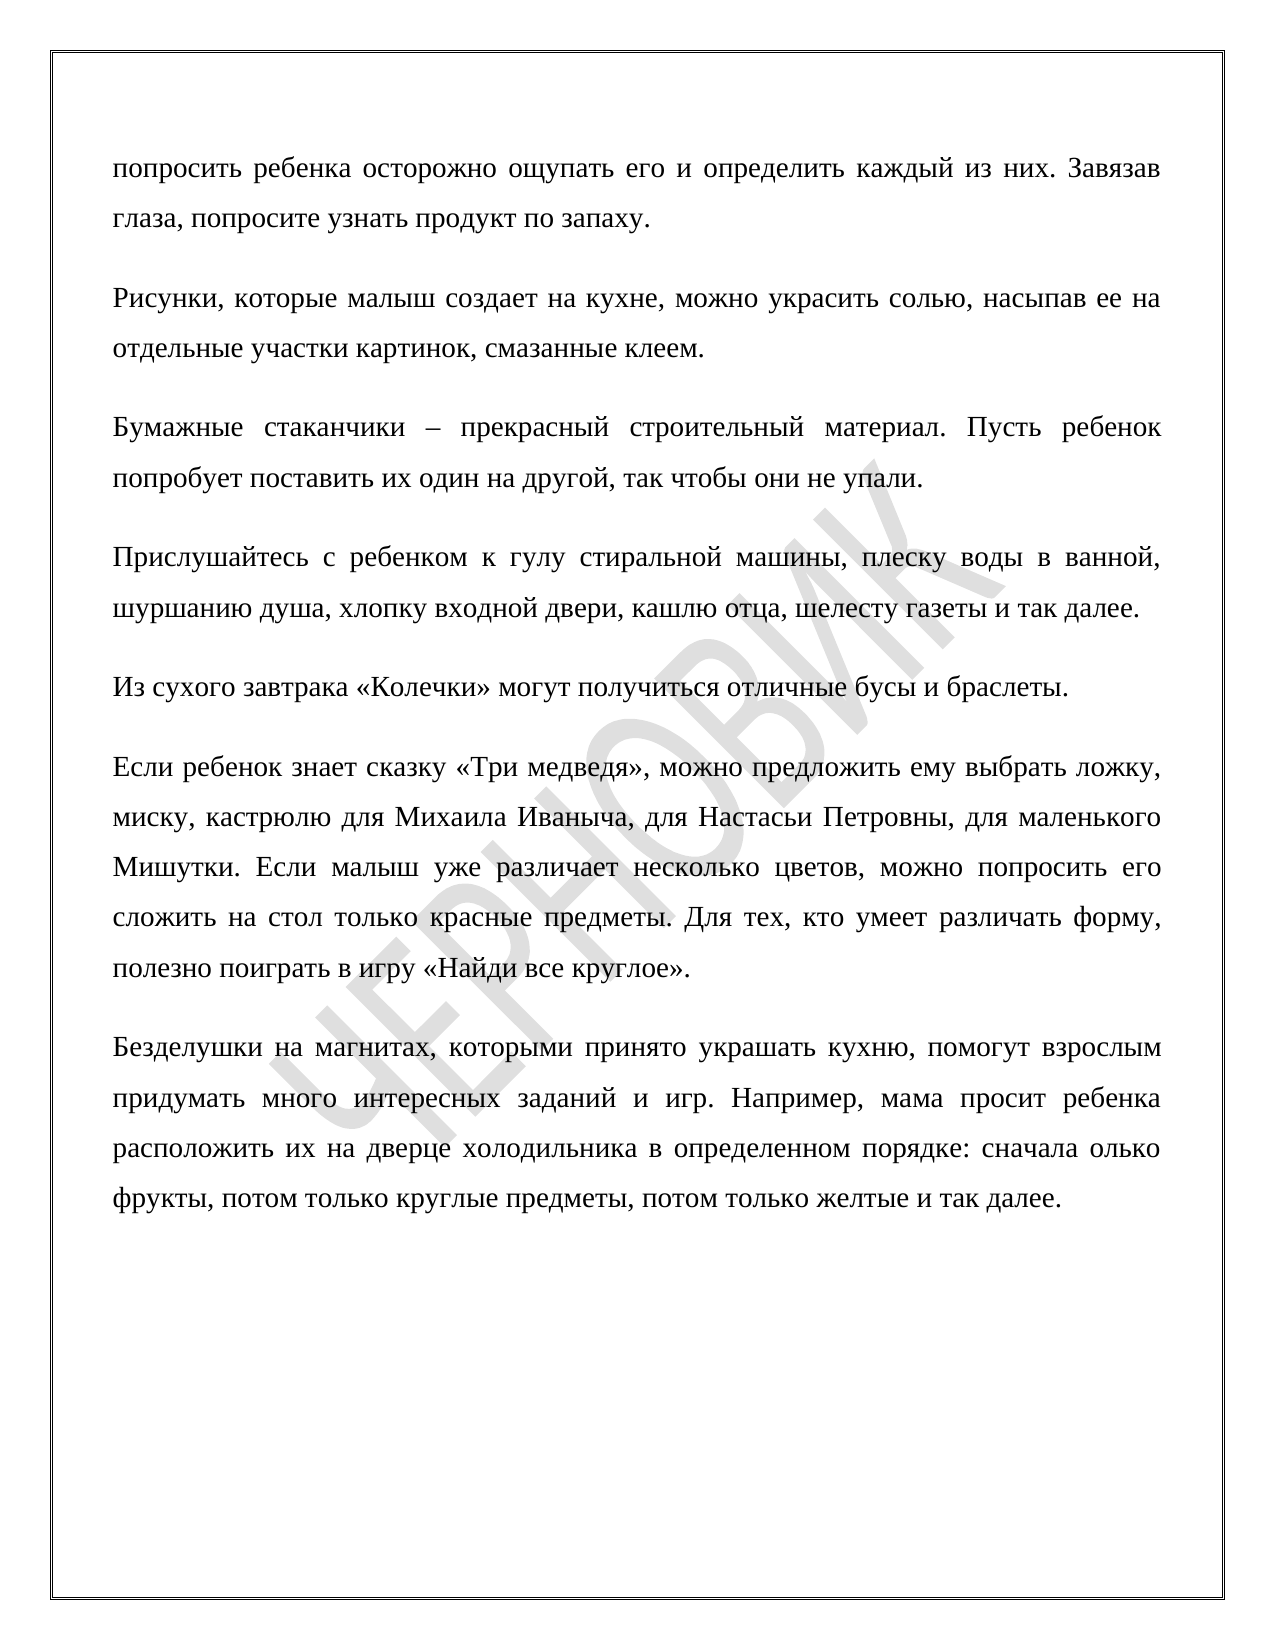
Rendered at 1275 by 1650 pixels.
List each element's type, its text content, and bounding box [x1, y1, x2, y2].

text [112, 150, 1162, 234]
text Рисунки, которые малыш создает на кухне, можно украсить солью, насыпав ее на отдельные участки картинок, смазанные клеем. [112, 280, 1162, 364]
text Прислушайтесь с ребенком к гулу стиральной машины, плеску воды в ванной, шуршанию душа, хлопку входной двери, кашлю отца, шелесту газеты и так далее. [112, 539, 1162, 623]
text Безделушки на магнитах, которыми принято украшать кухню, помогут взрослым придумать много интересных заданий и игр. Например, мама просит ребенка расположить их на дверце холодильника в определенном порядке: сначала олько фрукты, потом только круглые предметы, потом только желтые и так далее. [112, 1029, 1162, 1214]
text Если ребенок знает сказку «Три медведя», можно предложить ему выбрать ложку, миску, кастрюлю для Михаила Иваныча, для Настасьи Петровны, для маленького Мишутки. Если малыш уже различает несколько цветов, можно попросить его сложить на стол только красные предметы. Для тех, кто умеет различать форму, полезно поиграть в игру «Найди все круглое». [112, 749, 1162, 983]
text Бумажные стаканчики – прекрасный строительный материал. Пусть ребенок попробует поставить их один на другой, так чтобы они не упали. [112, 409, 1162, 493]
text Из сухого завтрака «Колечки» могут получиться отличные бусы и браслеты. [112, 669, 1162, 703]
